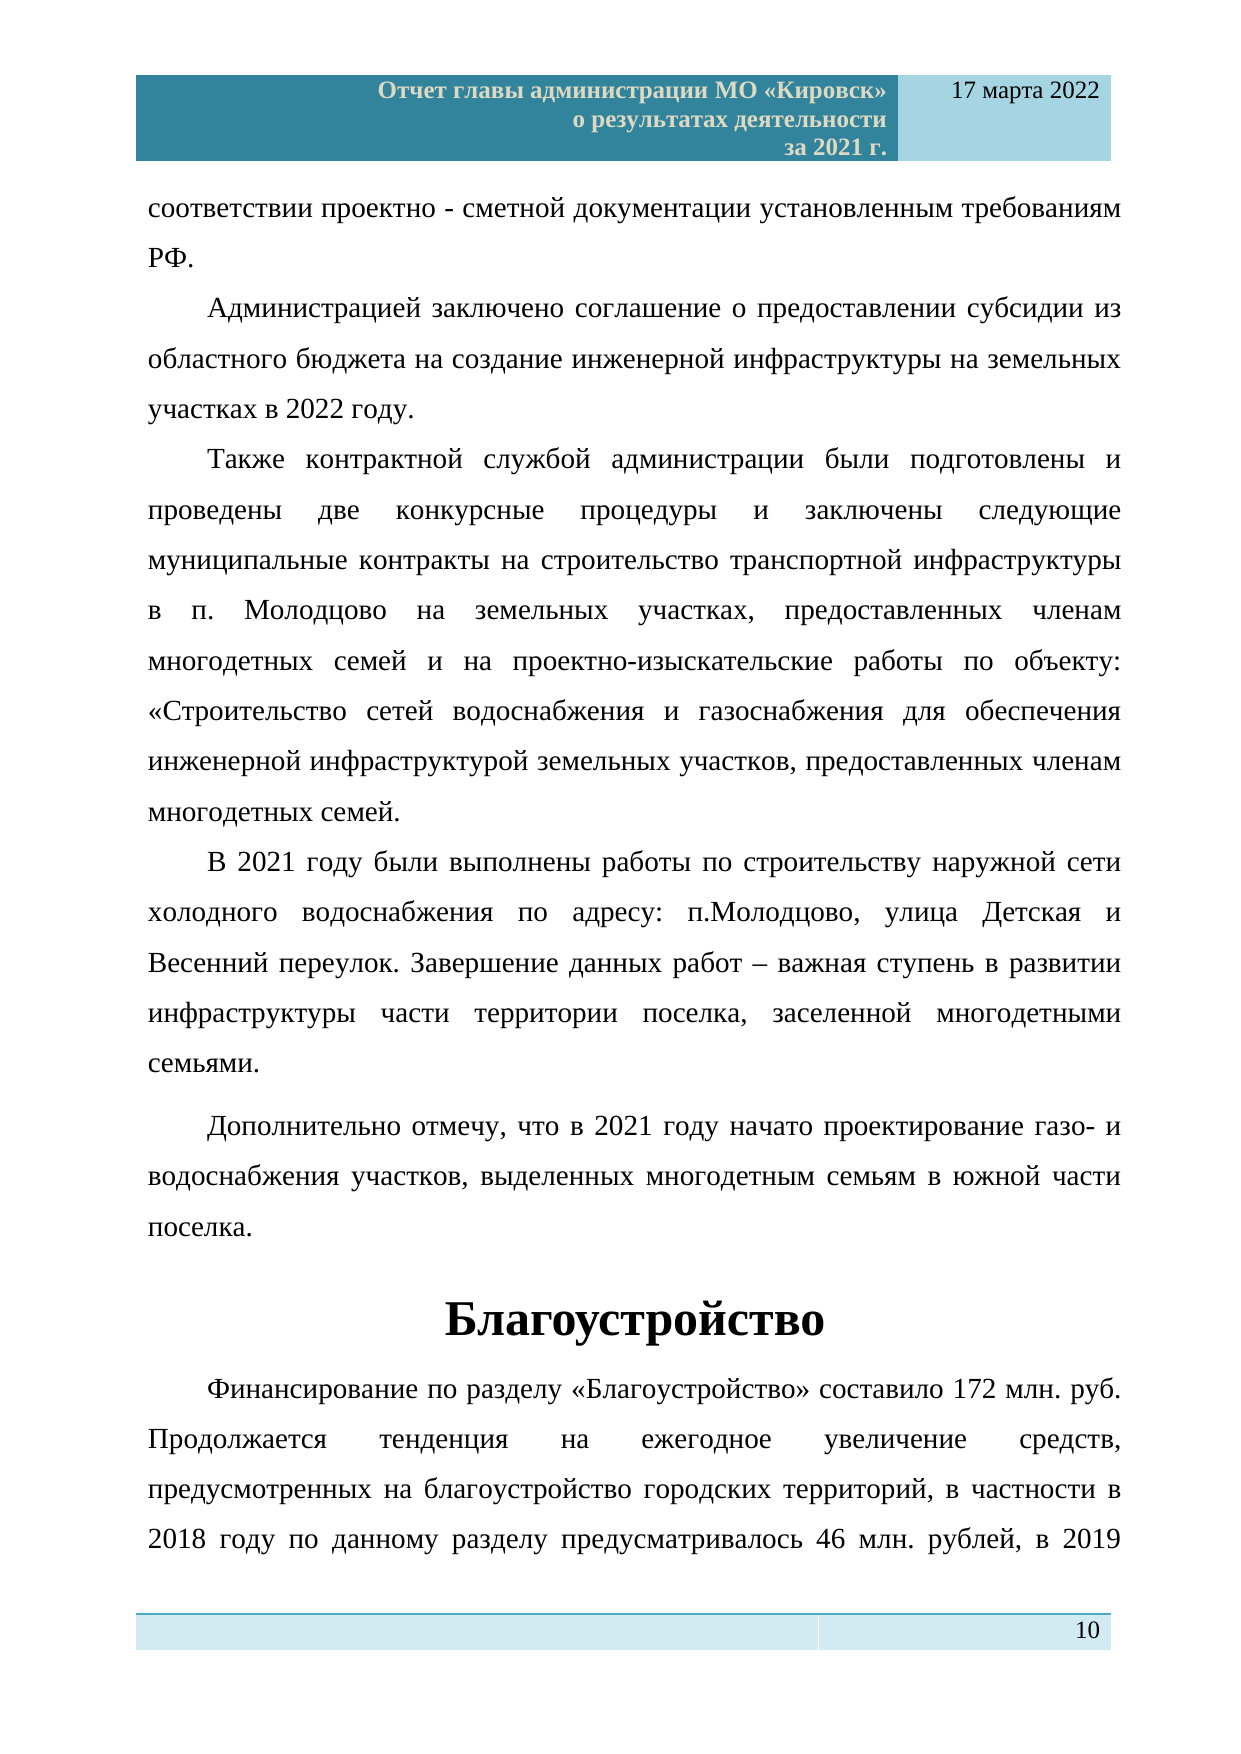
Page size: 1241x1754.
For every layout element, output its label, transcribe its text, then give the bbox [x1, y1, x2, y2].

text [148, 190, 1122, 274]
text В 2021 году были выполнены работы по строительству наружной сети холодного водоснабжения по адресу: п.Молодцово, улица Детская и Весенний переулок. Завершение данных работ – важная ступень в развитии инфраструктуры части территории поселка, заселенной многодетными семьями. [148, 844, 1122, 1079]
text Администрацией заключено соглашение о предоставлении субсидии из областного бюджета на создание инженерной инфраструктуры на земельных участках в 2022 году. [148, 291, 1122, 425]
text Также контрактной службой администрации были подготовлены и проведены две конкурсные процедуры и заключены следующие муниципальные контракты на строительство транспортной инфраструктуры в п. Молодцово на земельных участках, предоставленных членам многодетных семей и на проектно-изыскательские работы по объекту: «Строительство сетей водоснабжения и газоснабжения для обеспечения инженерной инфраструктурой земельных участков, предоставленных членам многодетных семей. [148, 442, 1122, 827]
subtitle Благоустройство [148, 1288, 1122, 1346]
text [148, 1371, 1122, 1555]
text Дополнительно отмечу, что в 2021 году начато проектирование газо- и водоснабжения участков, выделенных многодетным семьям в южной части поселка. [148, 1108, 1122, 1242]
